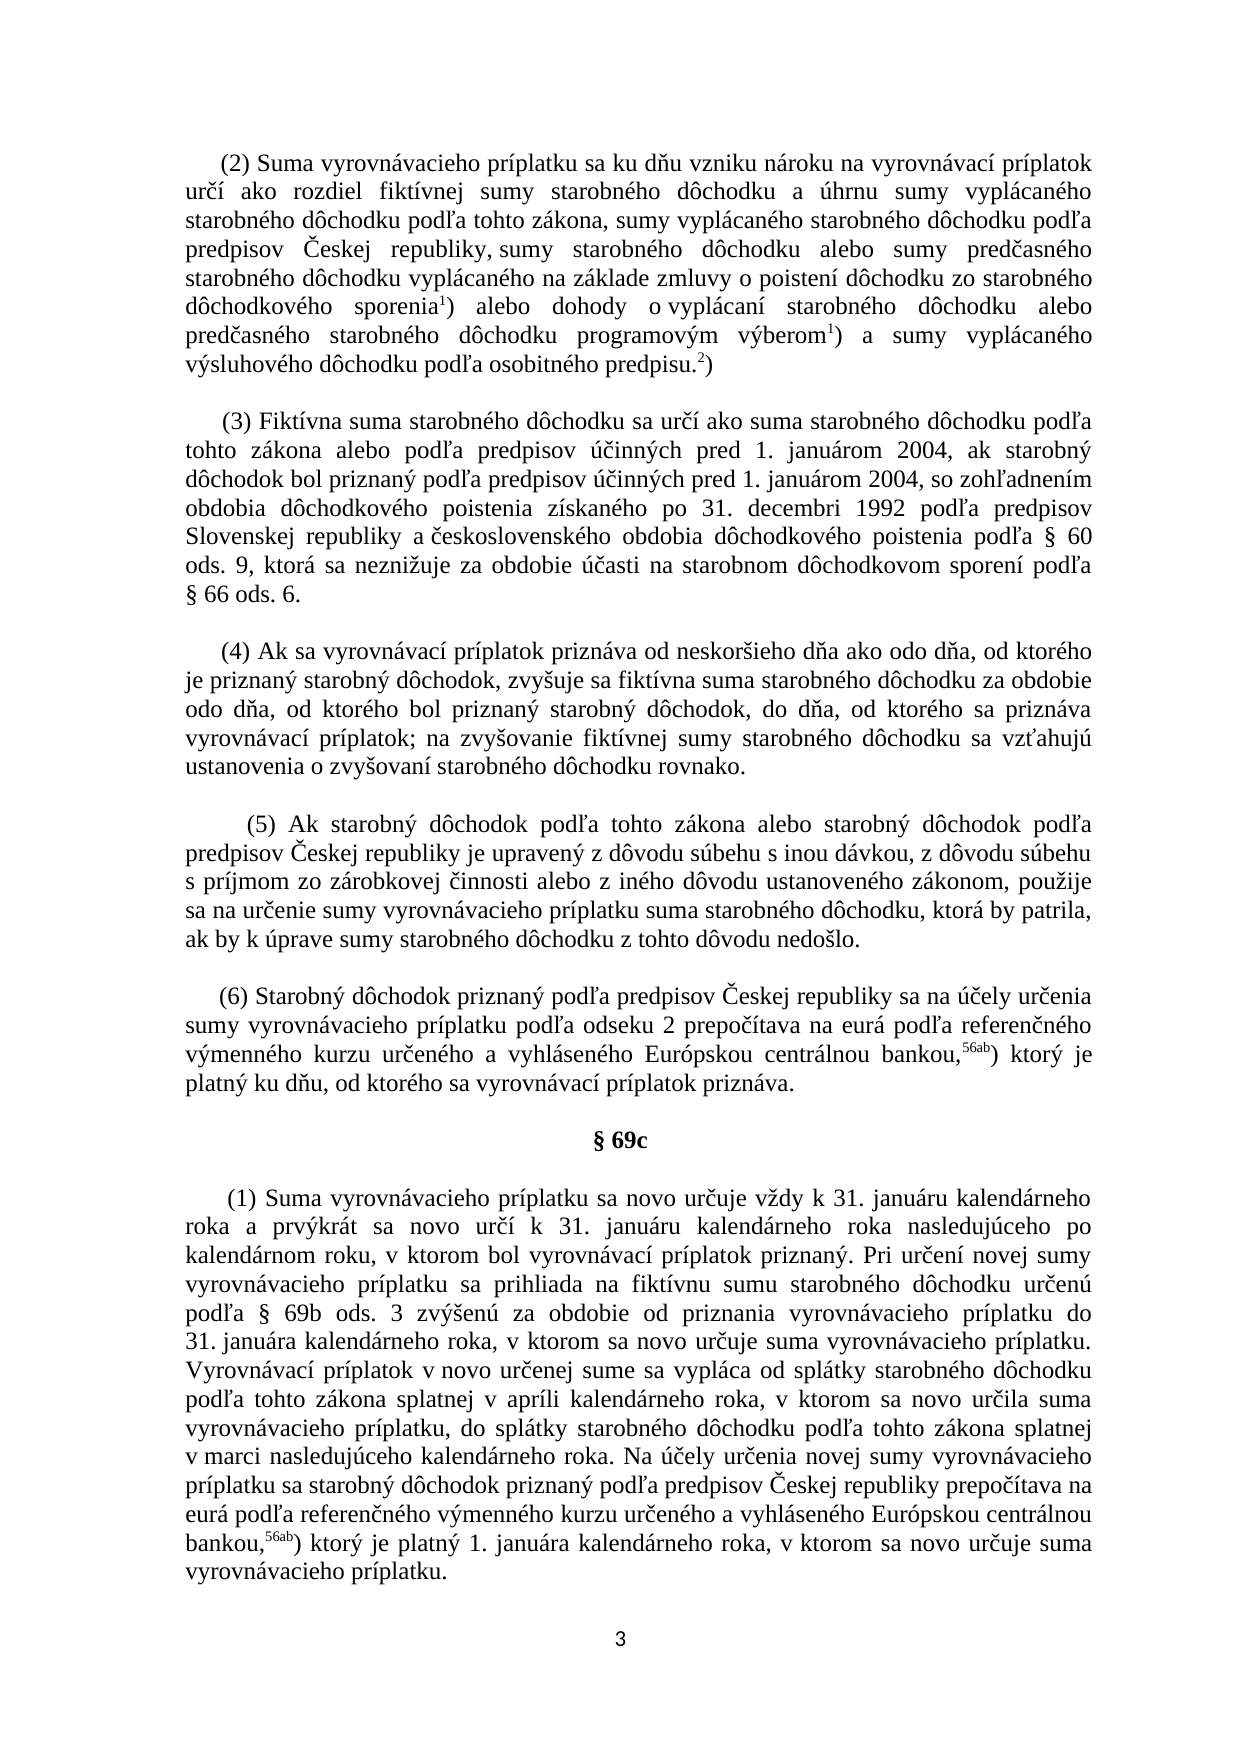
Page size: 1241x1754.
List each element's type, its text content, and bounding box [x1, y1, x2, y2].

list § 69c [148, 1125, 1093, 1154]
list (4) Ak sa vyrovnávací príplatok priznáva od neskoršieho dňa ako odo dňa, od ktorého je priznaný starobný dôchodok, zvyšuje sa fiktívna suma starobného dôchodku za obdobie odo dňa, od ktorého bol priznaný starobný dôchodok, do dňa, od ktorého sa priznáva vyrovnávací príplatok; na zvyšovanie fiktívnej sumy starobného dôchodku sa vzťahujú ustanovenia o zvyšovaní starobného dôchodku rovnako. [185, 636, 1093, 780]
list (1) Suma vyrovnávacieho príplatku sa novo určuje vždy k 31. januáru kalendárneho roka a prvýkrát sa novo určí k 31. januáru kalendárneho roka nasledujúceho po kalendárnom roku, v ktorom bol vyrovnávací príplatok priznaný. Pri určení novej sumy vyrovnávacieho príplatku sa prihliada na fiktívnu sumu starobného dôchodku určenú podľa § 69b ods. 3 zvýšenú za obdobie od priznania vyrovnávacieho príplatku do 31. januára kalendárneho roka, v ktorom sa novo určuje suma vyrovnávacieho príplatku. Vyrovnávací príplatok v novo určenej sume sa vypláca od splátky starobného dôchodku podľa tohto zákona splatnej v apríli kalendárneho roka, v ktorom sa novo určila suma vyrovnávacieho príplatku, do splátky starobného dôchodku podľa tohto zákona splatnej v marci nasledujúceho kalendárneho roka. Na účely určenia novej sumy vyrovnávacieho príplatku sa starobný dôchodok priznaný podľa predpisov Českej republiky prepočítava na eurá podľa referenčného výmenného kurzu určeného a vyhláseného Európskou centrálnou bankou,56ab) ktorý je platný 1. januára kalendárneho roka, v ktorom sa novo určuje suma vyrovnávacieho príplatku. [185, 1183, 1093, 1585]
list (6) Starobný dôchodok priznaný podľa predpisov Českej republiky sa na účely určenia sumy vyrovnávacieho príplatku podľa odseku 2 prepočítava na eurá podľa referenčného výmenného kurzu určeného a vyhláseného Európskou centrálnou bankou,56ab) ktorý je platný ku dňu, od ktorého sa vyrovnávací príplatok priznáva. [185, 981, 1093, 1096]
list (2) Suma vyrovnávacieho príplatku sa ku dňu vzniku nároku na vyrovnávací príplatok určí ako rozdiel fiktívnej sumy starobného dôchodku a úhrnu sumy vyplácaného starobného dôchodku podľa tohto zákona, sumy vyplácaného starobného dôchodku podľa predpisov Českej republiky, sumy starobného dôchodku alebo sumy predčasného starobného dôchodku vyplácaného na základe zmluvy o poistení dôchodku zo starobného dôchodkového sporenia1) alebo dohody o vyplácaní starobného dôchodku alebo predčasného starobného dôchodku programovým výberom1) a sumy vyplácaného výsluhového dôchodku podľa osobitného predpisu.2) [185, 148, 1093, 378]
list (3) Fiktívna suma starobného dôchodku sa určí ako suma starobného dôchodku podľa tohto zákona alebo podľa predpisov účinných pred 1. januárom 2004, ak starobný dôchodok bol priznaný podľa predpisov účinných pred 1. januárom 2004, so zohľadnením obdobia dôchodkového poistenia získaného po 31. decembri 1992 podľa predpisov Slovenskej republiky a československého obdobia dôchodkového poistenia podľa § 60 ods. 9, ktorá sa neznižuje za obdobie účasti na starobnom dôchodkovom sporení podľa § 66 ods. 6. [185, 406, 1093, 608]
list (5) Ak starobný dôchodok podľa tohto zákona alebo starobný dôchodok podľa predpisov Českej republiky je upravený z dôvodu súbehu s inou dávkou, z dôvodu súbehu s príjmom zo zárobkovej činnosti alebo z iného dôvodu ustanoveného zákonom, použije sa na určenie sumy vyrovnávacieho príplatku suma starobného dôchodku, ktorá by patrila, ak by k úprave sumy starobného dôchodku z tohto dôvodu nedošlo. [185, 809, 1093, 953]
